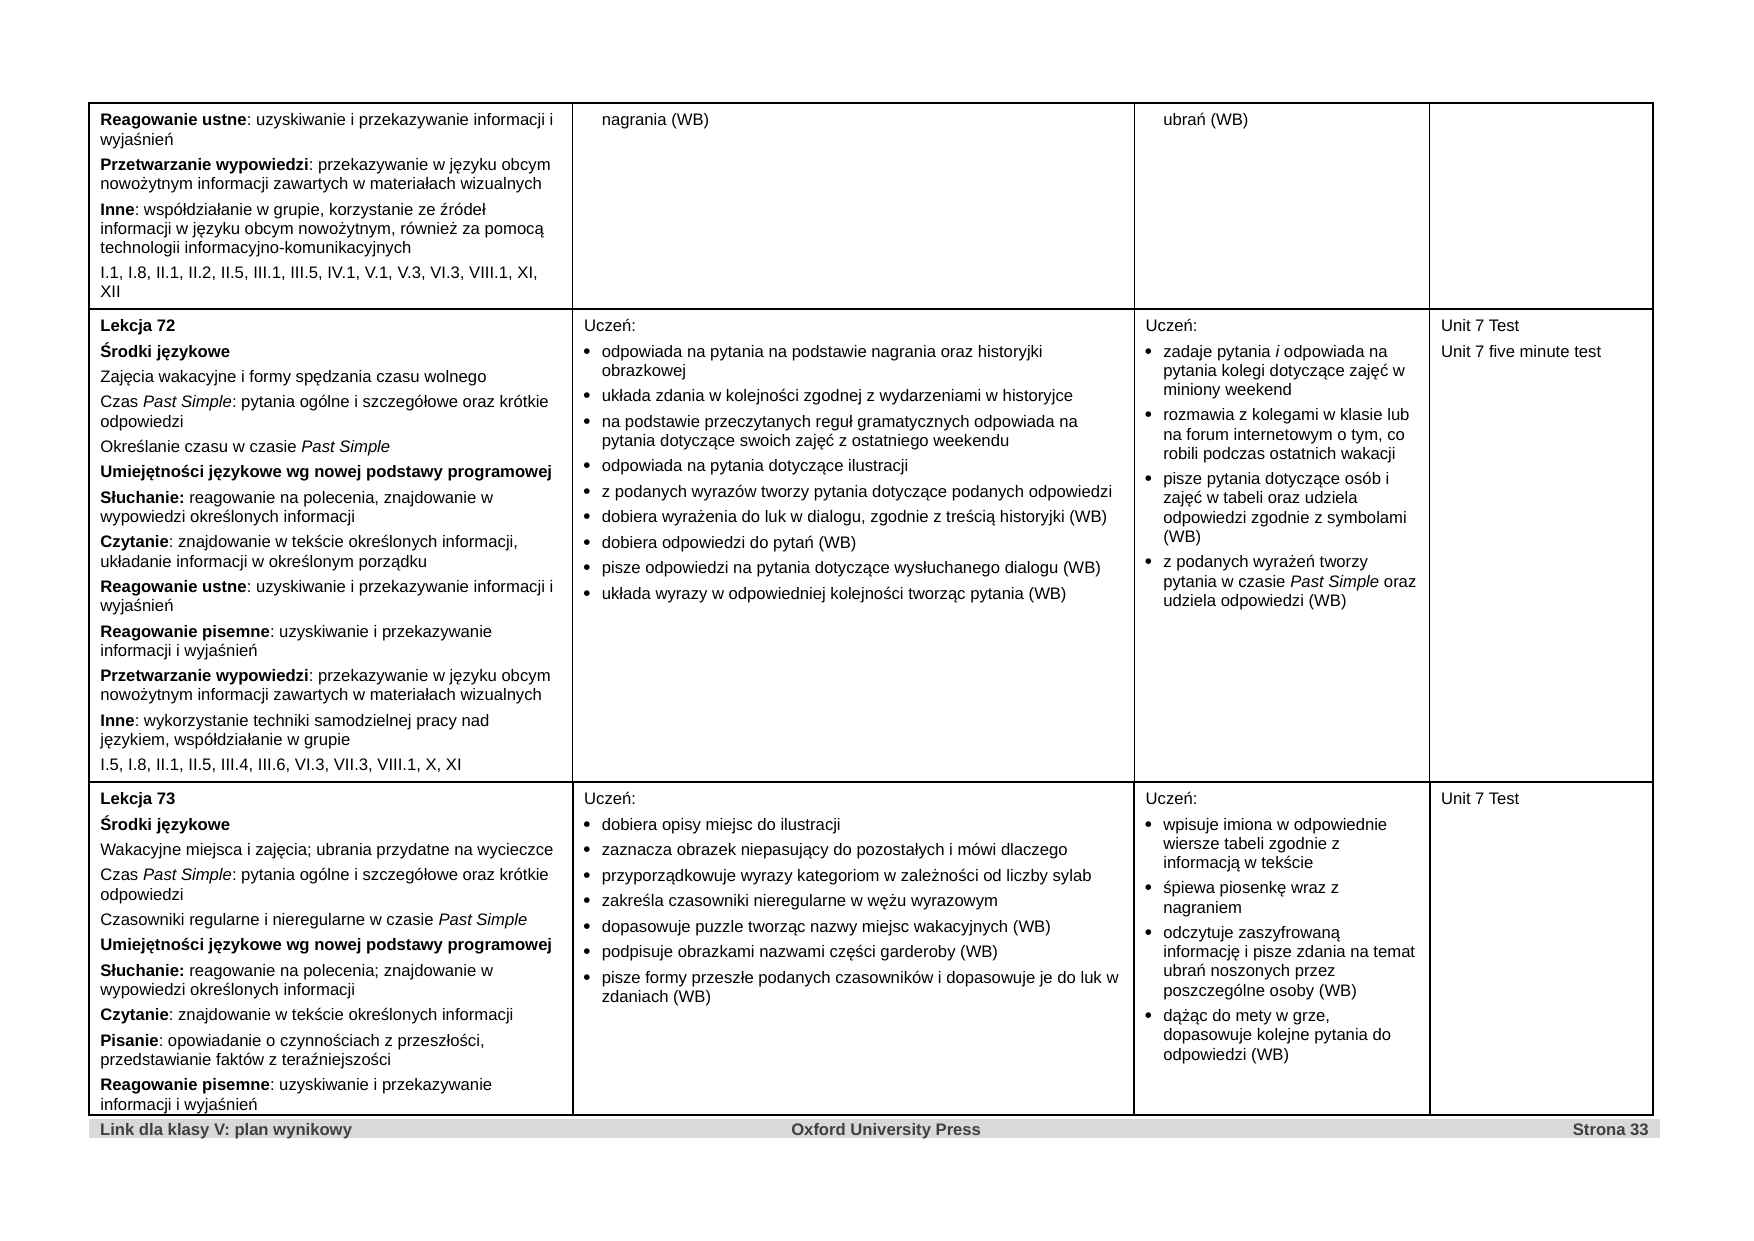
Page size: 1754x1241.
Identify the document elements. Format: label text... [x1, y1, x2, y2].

table_cell Unit 7 Test Unit 7 five minute test [1430, 310, 1652, 781]
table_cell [1135, 783, 1429, 1113]
table_cell Uczeń: odpowiada na pytania na podstawie nagrania oraz historyjki obrazkowej układa zdania w kolejności zgodnej z wydarzeniami w historyjce na podstawie przeczytanych reguł gramatycznych odpowiada na pytania dotyczące swoich zajęć z ostatniego weekendu odpowiada na pytania dotyczące ilustracji z podanych wyrazów tworzy pytania dotyczące podanych odpowiedzi dobiera wyrażenia do luk w dialogu, zgodnie z treścią historyjki (WB) dobiera odpowiedzi do pytań (WB) pisze odpowiedzi na pytania dotyczące wysłuchanego dialogu (WB) układa wyrazy w odpowiedniej kolejności tworząc pytania (WB) [573, 310, 1134, 781]
table_cell Uczeń: zadaje pytania i odpowiada na pytania kolegi dotyczące zajęć w miniony weekend rozmawia z kolegami w klasie lub na forum internetowym o tym, co robili podczas ostatnich wakacji pisze pytania dotyczące osób i zajęć w tabeli oraz udziela odpowiedzi zgodnie z symbolami (WB) z podanych wyrażeń tworzy pytania w czasie Past Simple oraz udziela odpowiedzi (WB) [1135, 310, 1429, 781]
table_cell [1430, 104, 1652, 308]
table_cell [574, 783, 1133, 1113]
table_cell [573, 104, 1134, 308]
table_cell Unit 7 Test [1431, 783, 1652, 1113]
table_cell Lekcja 72 Środki językowe Zajęcia wakacyjne i formy spędzania czasu wolnego Czas Past Simple: pytania ogólne i szczegółowe oraz krótkie odpowiedzi Określanie czasu w czasie Past Simple Umiejętności językowe wg nowej podstawy programowej Słuchanie: reagowanie na polecenia, znajdowanie w wypowiedzi określonych informacji Czytanie: znajdowanie w tekście określonych informacji, układanie informacji w określonym porządku Reagowanie ustne: uzyskiwanie i przekazywanie informacji i wyjaśnień Reagowanie pisemne: uzyskiwanie i przekazywanie informacji i wyjaśnień Przetwarzanie wypowiedzi: przekazywanie w języku obcym nowożytnym informacji zawartych w materiałach wizualnych Inne: wykorzystanie techniki samodzielnej pracy nad językiem, współdziałanie w grupie I.5, I.8, II.1, II.5, III.4, III.6, VI.3, VII.3, VIII.1, X, XI [90, 310, 572, 781]
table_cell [1135, 104, 1429, 308]
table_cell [90, 783, 572, 1113]
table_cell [90, 104, 572, 308]
